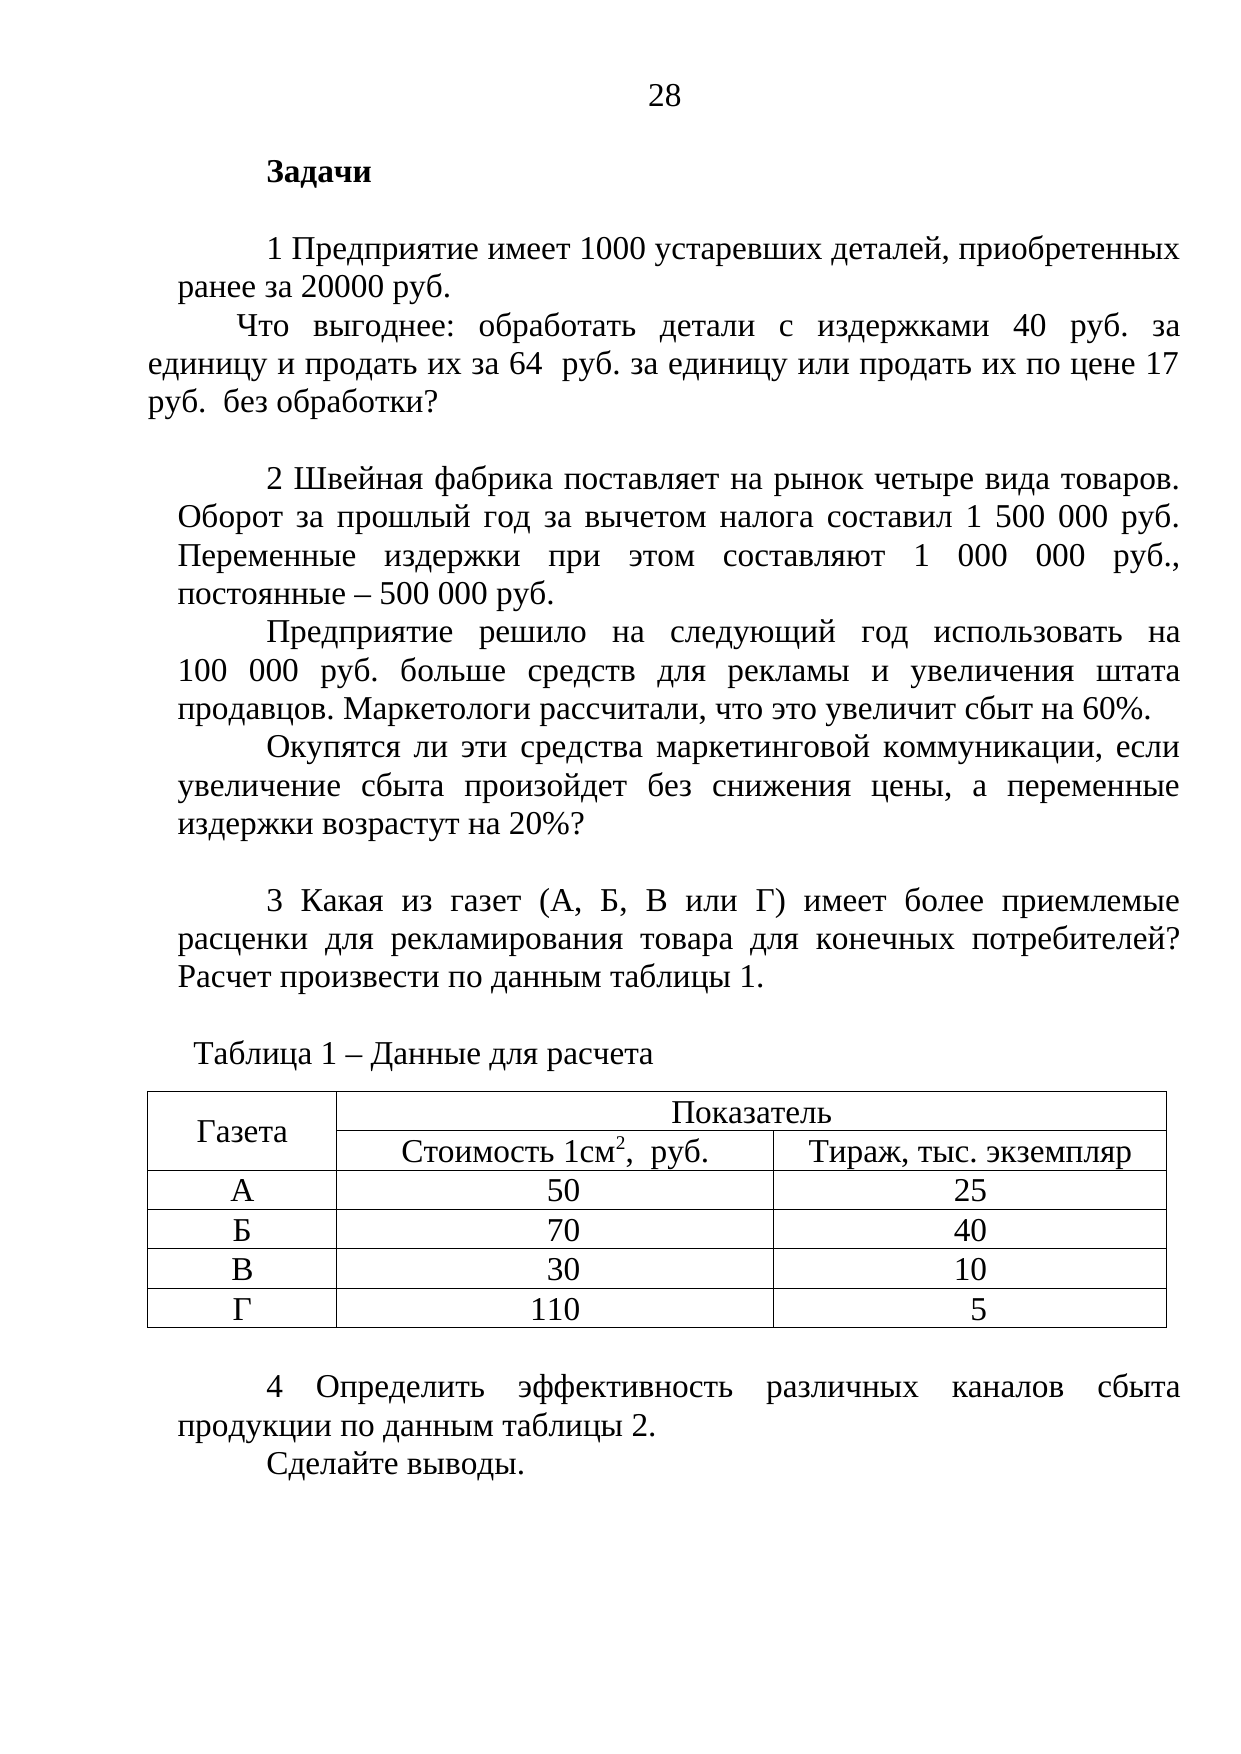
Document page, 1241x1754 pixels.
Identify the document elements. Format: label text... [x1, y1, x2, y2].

table_cell Б [148, 1210, 336, 1248]
table_header Газета [148, 1092, 336, 1169]
table_cell 70 [337, 1210, 773, 1248]
table_cell 10 [774, 1249, 1166, 1288]
text Окупятся ли эти средства маркетинговой коммуникации, если увеличение сбыта произойдет без снижения цены, а переменные издержки возрастут на 20%? [177, 727, 1181, 842]
table_cell 25 [774, 1171, 1166, 1209]
table_cell Стоимость 1см2, руб. [337, 1131, 773, 1169]
table_cell В [148, 1249, 336, 1288]
table_cell 30 [337, 1249, 773, 1288]
table_cell 50 [337, 1171, 773, 1209]
text 1 Предприятие имеет 1000 устаревших деталей, приобретенных ранее за 20000 руб. [177, 228, 1181, 305]
text Предприятие решило на следующий год использовать на 100 000 руб. больше средств для рекламы и увеличения штата продавцов. Маркетологи рассчитали, что это увеличит сбыт на 60%. [177, 612, 1181, 727]
text 4 Определить эффективность различных каналов сбыта продукции по данным таблицы 2. [177, 1366, 1181, 1443]
text 2 Швейная фабрика поставляет на рынок четыре вида товаров. Оборот за прошлый год за вычетом налога составил 1 500 000 руб. Переменные издержки при этом составляют 1 000 000 руб., постоянные – 500 000 руб. [177, 458, 1181, 612]
subtitle Задачи [177, 152, 1181, 190]
text Сделайте выводы. [177, 1443, 1181, 1481]
subtitle Таблица 1 – Данные для расчета [148, 1033, 1181, 1072]
text Что выгоднее: обработать детали с издержками 40 руб. за единицу и продать их за 64 руб. за единицу или продать их по цене 17 руб. без обработки? [148, 305, 1181, 420]
table_cell 40 [774, 1210, 1166, 1248]
table_cell А [148, 1171, 336, 1209]
table_cell 110 [337, 1289, 773, 1327]
text 3 Какая из газет (А, Б, В или Г) имеет более приемлемые расценки для рекламирования товара для конечных потребителей? Расчет произвести по данным таблицы 1. [177, 880, 1181, 995]
table_header Показатель [337, 1092, 1166, 1130]
table_cell Г [148, 1289, 336, 1327]
table_cell Тираж, тыс. экземпляр [774, 1131, 1166, 1169]
table_cell 5 [774, 1289, 1166, 1327]
